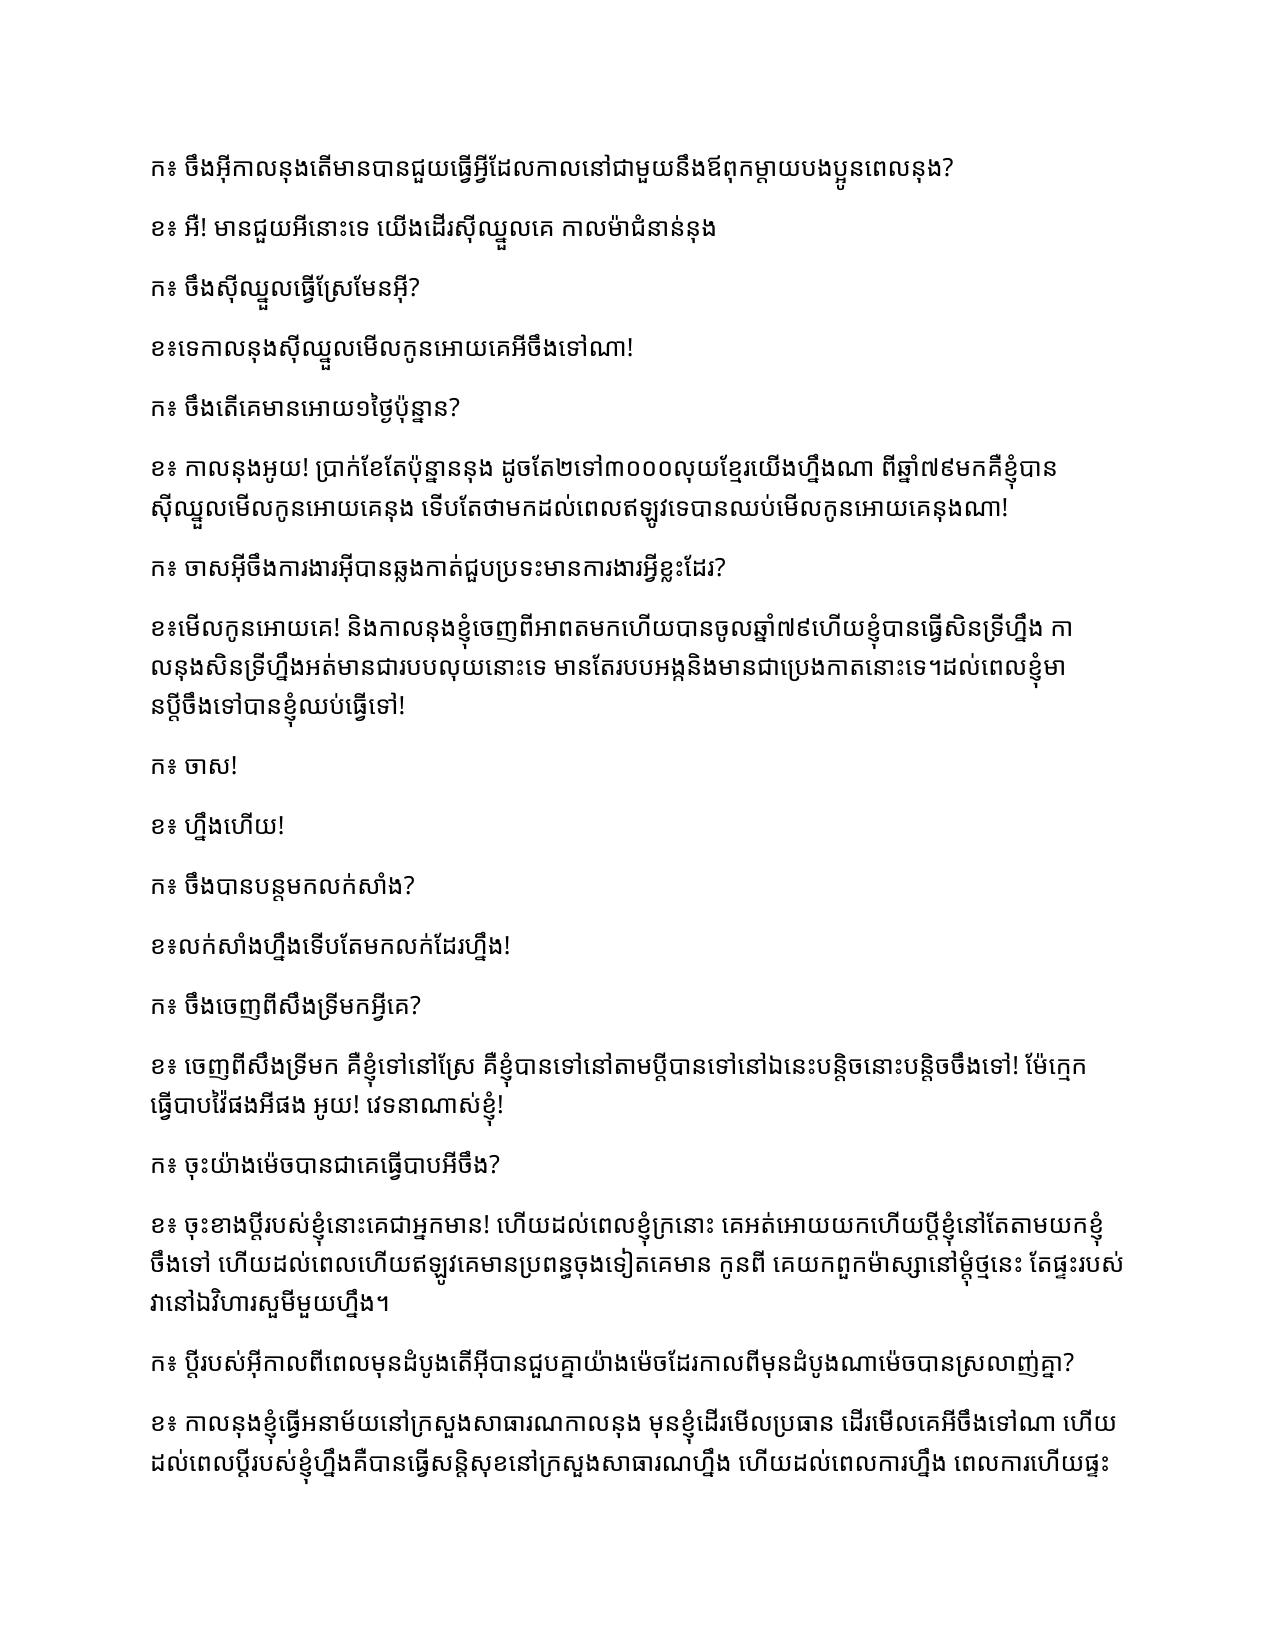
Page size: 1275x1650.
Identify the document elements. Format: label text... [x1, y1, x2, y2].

text ក៖ ចឹងចេញពីសឹងទ្រីមកអ្វីគេ? [150, 987, 1125, 1022]
text ក៖ ចឹងអ៊ីកាលនុងតើមានបានជួយធ្វើអ្វីដែលកាលនៅជាមួយនឹងឪពុកម្តាយបងប្អូនពេលនុង? [150, 150, 1125, 184]
text ខ៖ ចុះខាងប្តីរបស់ខ្ញុំនោះគេជាអ្នកមាន! ហើយដល់ពេលខ្ញុំក្រនោះ គេអត់អោយយកហើយប្តីខ្ញុំនៅតែតាមយកខ្ញុំចឹងទៅ ហើយដល់ពេលហើយឥឡូវគេមានប្រពន្ធចុងទៀតគេមាន កូនពី គេយកពួកម៉ាស្សានៅម្តុំថ្មនេះ តែផ្ទះរបស់វានៅឯវិហារសួមីមួយហ្នឹង។ [150, 1207, 1125, 1319]
text ក៖ ចាស! [150, 747, 1125, 782]
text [150, 1405, 1125, 1478]
text ខ៖ អឺ! មានជួយអីនោះទេ យើងដើរស៊ីឈ្នួលគេ កាលម៉ាជំនាន់នុង [150, 210, 1125, 244]
text ក៖ ចឹងតើគេមានអោយ១ថ្ងៃប៉ុន្នាន? [150, 390, 1125, 424]
text ខ៖លក់សាំងហ្នឹងទើបតែមកលក់ដែរហ្នឹង! [150, 927, 1125, 962]
text ក៖ ចឹងបានបន្តមកលក់សាំង? [150, 867, 1125, 902]
text ខ៖ទេកាលនុងស៊ីឈ្នួលមើលកូនអោយគេអីចឹងទៅណា! [150, 330, 1125, 364]
text ខ៖មើលកូនអោយគេ! និងកាលនុងខ្ញុំចេញពីអាពតមកហើយបានចូលឆ្នាំ៧៩ហើយខ្ញុំបានធ្វើសិនទ្រីហ្នឹង កាលនុងសិនទ្រីហ្នឹងអត់មានជារបបលុយនោះទេ មានតែរបបអង្កនិងមានជាប្រេងកាតនោះទេ។ដល់ពេលខ្ញុំមានប្តីចឹងទៅបានខ្ញុំឈប់ធ្វើទៅ! [150, 609, 1125, 722]
text ក៖ ចាសអ៊ីចឹងការងារអ៊ីបានឆ្លងកាត់ជួបប្រទះមានការងារអ្វីខ្លះដែរ? [150, 549, 1125, 583]
text ក៖ ចុះយ៉ាងម៉េចបានជាគេធ្វើបាបអីចឹង? [150, 1147, 1125, 1181]
text ក៖ ចឹងស៊ីឈ្នួលធ្វើស្រែមែនអ៊ី? [150, 270, 1125, 304]
text ខ៖ ហ្នឹងហើយ! [150, 807, 1125, 842]
text ខ៖ កាលនុងអូយ! ប្រាក់ខែតែប៉ុន្នាននុង ដូចតែ២ទៅ៣០០០លុយខ្មែរយើងហ្នឹងណា ពីឆ្នាំ៧៩មកគឺខ្ញុំបានស៊ីឈ្នួលមើលកូនអោយគេនុង ទើបតែថាមកដល់ពេលឥឡូវទេបានឈប់មើលកូនអោយគេ​នុងណា! [150, 450, 1125, 523]
text ក៖ ប្តីរបស់អ៊ីកាលពីពេលមុនដំបូងតើអ៊ីបានជួបគ្នាយ៉ាងម៉េចដែរកាលពីមុនដំបូងណាម៉េចបានស្រលាញ់គ្នា? [150, 1345, 1125, 1379]
text ខ៖ ចេញពីសឹងទ្រីមក គឺខ្ញុំទៅនៅស្រែ គឺខ្ញុំបានទៅនៅតាមប្តីបានទៅនៅឯនេះបន្តិចនោះបន្តិចចឹងទៅ! ម៉ែក្មេកធ្វើបាបវ៉ៃផងអីផង អូយ! វេទនាណាស់ខ្ញុំ! [150, 1047, 1125, 1121]
